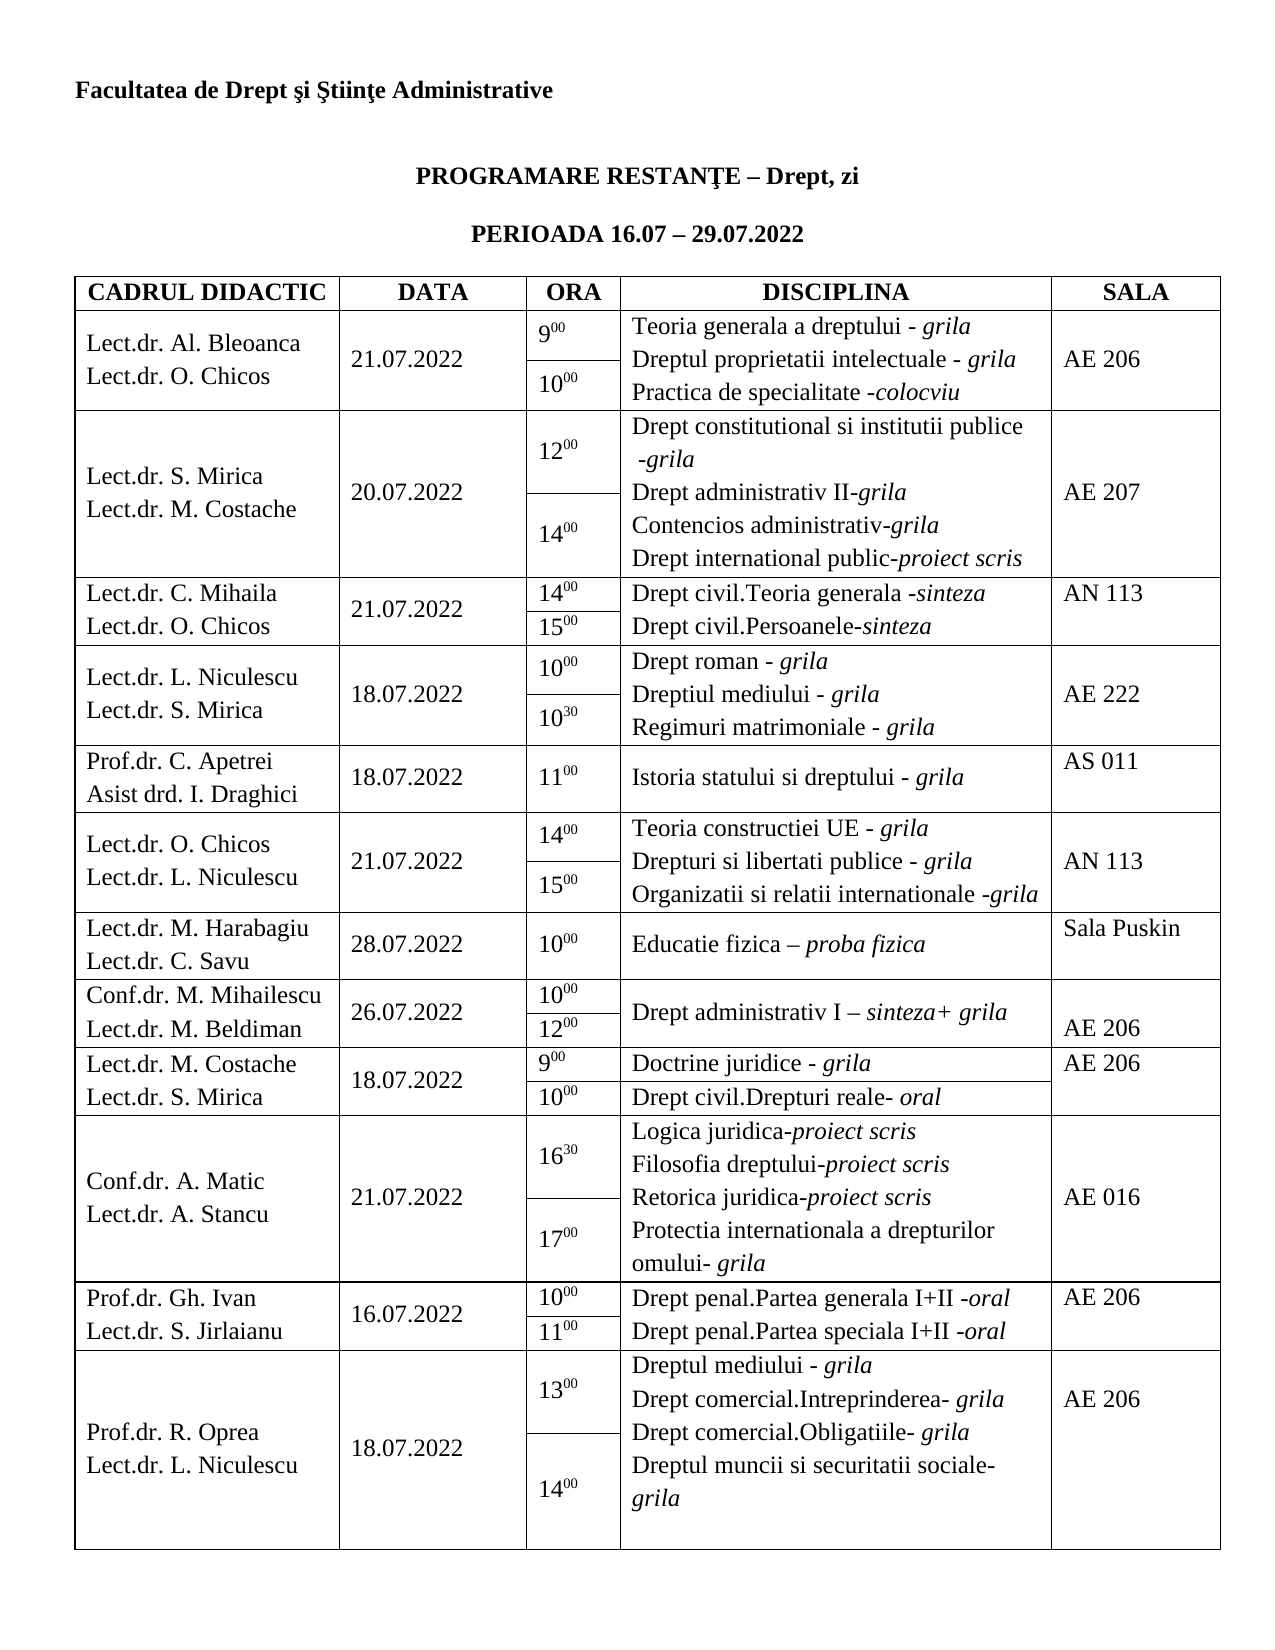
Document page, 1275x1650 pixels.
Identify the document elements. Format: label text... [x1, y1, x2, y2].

table_cell Drept civil.Drepturi reale- oral [621, 1082, 1051, 1115]
table_cell AE 206 [1052, 1351, 1220, 1549]
table_cell AE 222 [1052, 646, 1220, 745]
table_cell Drept penal.Partea generala I+II -oral Drept penal.Partea speciala I+II -oral [621, 1283, 1051, 1349]
table_cell 16.07.2022 [340, 1283, 526, 1349]
table_cell 21.07.2022 [340, 813, 526, 912]
table_cell 1200 [527, 1014, 620, 1047]
text PROGRAMARE RESTANŢE – Drept, zi [75, 161, 1200, 190]
table_cell 1400 [527, 813, 620, 861]
table_cell Lect.dr. O. Chicos Lect.dr. L. Niculescu [76, 813, 339, 912]
table_header ORA [527, 277, 620, 310]
table_cell AN 113 [1052, 813, 1220, 912]
table_cell Conf.dr. M. Mihailescu Lect.dr. M. Beldiman [76, 980, 339, 1047]
table_cell Drept roman - grila Dreptiul mediului - grila Regimuri matrimoniale - grila [621, 646, 1051, 745]
table_cell 1100 [527, 746, 620, 812]
table_cell 21.07.2022 [340, 1116, 526, 1281]
table_cell 20.07.2022 [340, 411, 526, 577]
table_cell 1000 [527, 980, 620, 1013]
table_cell AE 016 [1052, 1116, 1220, 1281]
table_cell 1630 [527, 1116, 620, 1198]
table_cell Drept constitutional si institutii publice -grila Drept administrativ II-grila Contencios administrativ-grila Drept international public-proiect scris [621, 411, 1051, 577]
table_cell Lect.dr. S. Mirica Lect.dr. M. Costache [76, 411, 339, 577]
table_cell 18.07.2022 [340, 746, 526, 812]
text PERIOADA 16.07 – 29.07.2022 [75, 219, 1200, 247]
table_cell 1100 [527, 1317, 620, 1349]
table_cell 1400 [527, 578, 620, 611]
table_cell Logica juridica-proiect scris Filosofia dreptului-proiect scris Retorica juridica-proiect scris Protectia internationala a drepturilor omului- grila [621, 1116, 1051, 1281]
table_cell Prof.dr. R. Oprea Lect.dr. L. Niculescu [76, 1351, 339, 1549]
table_cell 18.07.2022 [340, 1048, 526, 1115]
table_cell Lect.dr. C. Mihaila Lect.dr. O. Chicos [76, 578, 339, 645]
table_cell 28.07.2022 [340, 913, 526, 979]
table_header DISCIPLINA [621, 277, 1051, 310]
table_cell Prof.dr. C. Apetrei Asist drd. I. Draghici [76, 746, 339, 812]
table_header SALA [1052, 277, 1220, 310]
table_cell Prof.dr. Gh. Ivan Lect.dr. S. Jirlaianu [76, 1283, 339, 1349]
table_cell Lect.dr. M. Costache Lect.dr. S. Mirica [76, 1048, 339, 1115]
table_cell Lect.dr. M. Harabagiu Lect.dr. C. Savu [76, 913, 339, 979]
table_cell 1400 [527, 1434, 620, 1549]
table_cell Drept civil.Teoria generala -sinteza Drept civil.Persoanele-sinteza [621, 578, 1051, 645]
table_cell 900 [527, 1048, 620, 1081]
table_cell Conf.dr. A. Matic Lect.dr. A. Stancu [76, 1116, 339, 1281]
table_cell 1200 [527, 411, 620, 493]
table_cell 1500 [527, 612, 620, 645]
table_cell Lect.dr. L. Niculescu Lect.dr. S. Mirica [76, 646, 339, 745]
text Facultatea de Drept şi Ştiinţe Administrative [75, 75, 1200, 104]
table_cell 1400 [527, 494, 620, 577]
table_cell 1500 [527, 862, 620, 912]
table_cell Istoria statului si dreptului - grila [621, 746, 1051, 812]
table_cell AE 206 [1052, 1048, 1220, 1115]
table_cell 1700 [527, 1199, 620, 1281]
table_cell 18.07.2022 [340, 646, 526, 745]
table_cell 1000 [527, 1283, 620, 1316]
table_cell AE 206 [1052, 1283, 1220, 1349]
table_cell AE 206 [1052, 311, 1220, 410]
table_cell 21.07.2022 [340, 311, 526, 410]
table_cell AE 206 [1052, 980, 1220, 1047]
table_cell 1000 [527, 1082, 620, 1115]
table_cell Drept administrativ I – sinteza+ grila [621, 980, 1051, 1047]
table_cell Doctrine juridice - grila [621, 1048, 1051, 1081]
table_cell Dreptul mediului - grila Drept comercial.Intreprinderea- grila Drept comercial.Obligatiile- grila Dreptul muncii si securitatii sociale- grila [621, 1351, 1051, 1549]
table_cell AN 113 [1052, 578, 1220, 645]
table_cell 18.07.2022 [340, 1351, 526, 1549]
table_cell AE 207 [1052, 411, 1220, 577]
table_header DATA [340, 277, 526, 310]
table_cell 1000 [527, 913, 620, 979]
table_cell 21.07.2022 [340, 578, 526, 645]
table_cell 26.07.2022 [340, 980, 526, 1047]
table_cell 1030 [527, 695, 620, 745]
table_cell Teoria generala a dreptului - grila Dreptul proprietatii intelectuale - grila Practica de specialitate -colocviu [621, 311, 1051, 410]
table_cell 1000 [527, 361, 620, 410]
table_cell Sala Puskin [1052, 913, 1220, 979]
table_cell AS 011 [1052, 746, 1220, 812]
table_cell 1300 [527, 1351, 620, 1432]
table_cell Lect.dr. Al. Bleoanca Lect.dr. O. Chicos [76, 311, 339, 410]
table_cell 1000 [527, 646, 620, 694]
table_cell 900 [527, 311, 620, 359]
table_cell Teoria constructiei UE - grila Drepturi si libertati publice - grila Organizatii si relatii internationale -grila [621, 813, 1051, 912]
table_header CADRUL DIDACTIC [76, 277, 339, 310]
table_cell Educatie fizica – proba fizica [621, 913, 1051, 979]
